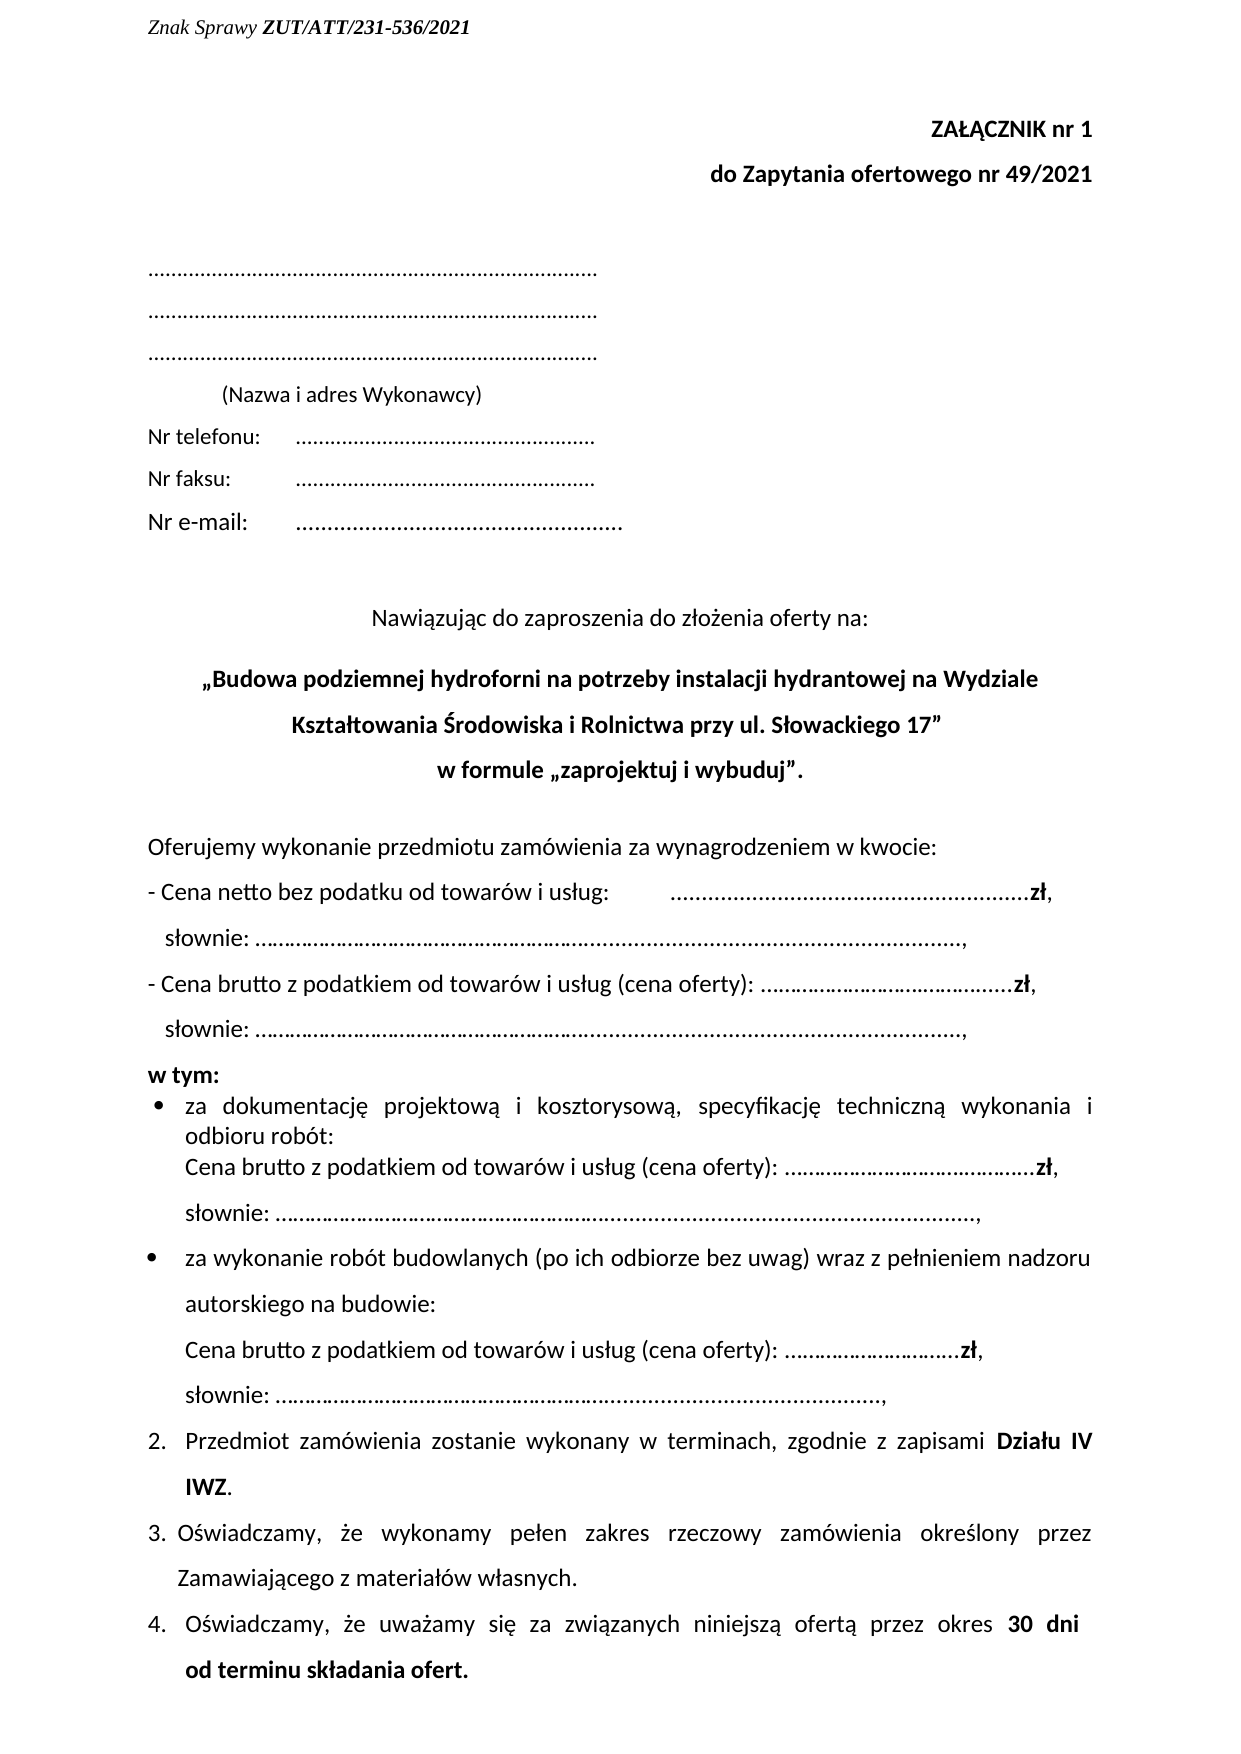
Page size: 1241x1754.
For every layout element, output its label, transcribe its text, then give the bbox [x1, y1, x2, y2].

text - Cena netto bez podatku od towarów i usług: .........................................................zł, [148, 876, 1092, 907]
text Cena brutto z podatkiem od towarów i usług (cena oferty): ...……………………….………...zł, [185, 1151, 1092, 1181]
list Przedmiot zamówienia zostanie wykonany w terminach, zgodnie z zapisami Działu IV IWZ. [148, 1425, 1092, 1502]
list Oświadczamy, że wykonamy pełen zakres rzeczowy zamówienia określony przez Zamawiającego z materiałów własnych. [148, 1517, 1092, 1593]
text .............................................................................. [148, 338, 1092, 366]
text Nr e-mail: .................................................... [148, 506, 1092, 537]
list za wykonanie robót budowlanych (po ich odbiorze bez uwag) wraz z pełnieniem nadzoru autorskiego na budowie: [147, 1242, 1092, 1319]
list Cena brutto z podatkiem od towarów i usług (cena oferty): ...……………………...zł, [185, 1334, 1092, 1364]
text - Cena brutto z podatkiem od towarów i usług (cena oferty): ...…………………….………......zł, [148, 968, 1092, 998]
text ZAŁĄCZNIK nr 1 [148, 113, 1092, 143]
text Nr faksu: .................................................... [148, 464, 1092, 492]
list słownie: …………………………………………………............................................, [185, 1379, 1092, 1410]
text w tym: [148, 1059, 1092, 1090]
text do Zapytania ofertowego nr 49/2021 [148, 159, 1092, 189]
text (Nazwa i adres Wykonawcy) [221, 380, 1092, 408]
text słownie: …………………………………………………............................................................, [148, 922, 1092, 953]
list za dokumentację projektową i kosztorysową, specyfikację techniczną wykonania i odbioru robót: [154, 1090, 1092, 1151]
text słownie: …………………………………………………............................................................, [148, 1014, 1092, 1044]
text Oferujemy wykonanie przedmiotu zamówienia za wynagrodzeniem w kwocie: [148, 831, 1092, 861]
text „Budowa podziemnej hydroforni na potrzeby instalacji hydrantowej na Wydziale Kształtowania Środowiska i Rolnictwa przy ul. Słowackiego 17” w formule „zaprojektuj i wybuduj”. [148, 663, 1092, 785]
text .............................................................................. [148, 296, 1092, 324]
text Nr telefonu: .................................................... [148, 422, 1092, 450]
text Nawiązując do zaproszenia do złożenia oferty na: [148, 602, 1092, 632]
list słownie: …………………………………………………..........................................................., [185, 1197, 1092, 1227]
list Oświadczamy, że uważamy się za związanych niniejszą ofertą przez okres 30 dni od terminu składania ofert. [148, 1608, 1092, 1684]
text .............................................................................. [148, 254, 1092, 282]
